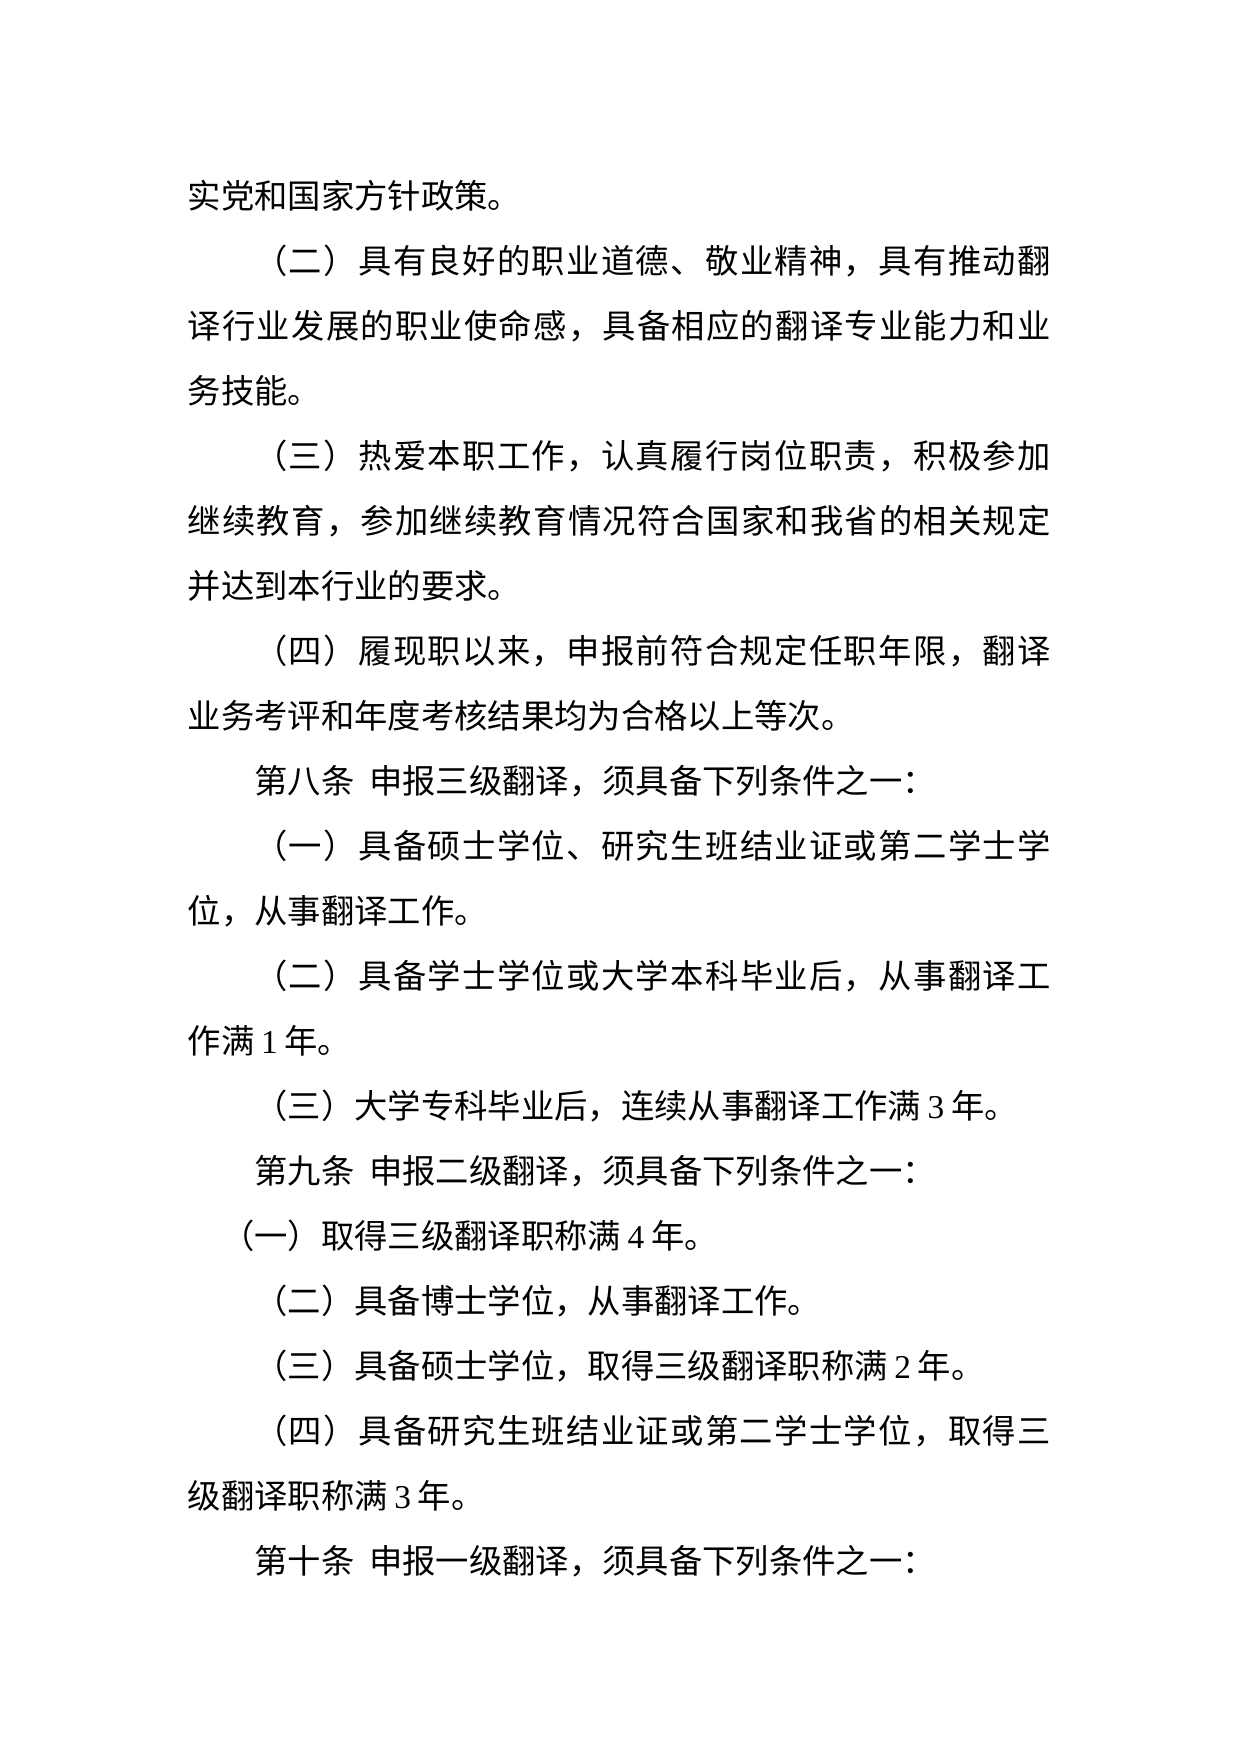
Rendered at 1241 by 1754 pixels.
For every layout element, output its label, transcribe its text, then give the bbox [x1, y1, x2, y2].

text 第十条 申报一级翻译，须具备下列条件之一： [187, 1527, 1053, 1592]
text 第九条 申报二级翻译，须具备下列条件之一： [187, 1137, 1053, 1202]
text （一）取得三级翻译职称满4年。 [187, 1202, 1053, 1267]
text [187, 162, 1053, 227]
text （四）履现职以来，申报前符合规定任职年限，翻译业务考评和年度考核结果均为合格以上等次。 [187, 617, 1053, 747]
text （二）具备学士学位或大学本科毕业后，从事翻译工作满1年。 [187, 942, 1053, 1072]
text （二）具有良好的职业道德、敬业精神，具有推动翻译行业发展的职业使命感，具备相应的翻译专业能力和业务技能。 [187, 227, 1053, 422]
text （三）大学专科毕业后，连续从事翻译工作满3年。 [187, 1072, 1053, 1137]
text （三）热爱本职工作，认真履行岗位职责，积极参加继续教育，参加继续教育情况符合国家和我省的相关规定，并达到本行业的要求。 [187, 422, 1053, 617]
text （三）具备硕士学位，取得三级翻译职称满2年。 [187, 1332, 1053, 1397]
text 第八条 申报三级翻译，须具备下列条件之一： [187, 747, 1053, 812]
text （四）具备研究生班结业证或第二学士学位，取得三级翻译职称满3年。 [187, 1397, 1053, 1527]
text （二）具备博士学位，从事翻译工作。 [187, 1267, 1053, 1332]
text （一）具备硕士学位、研究生班结业证或第二学士学位，从事翻译工作。 [187, 812, 1053, 942]
